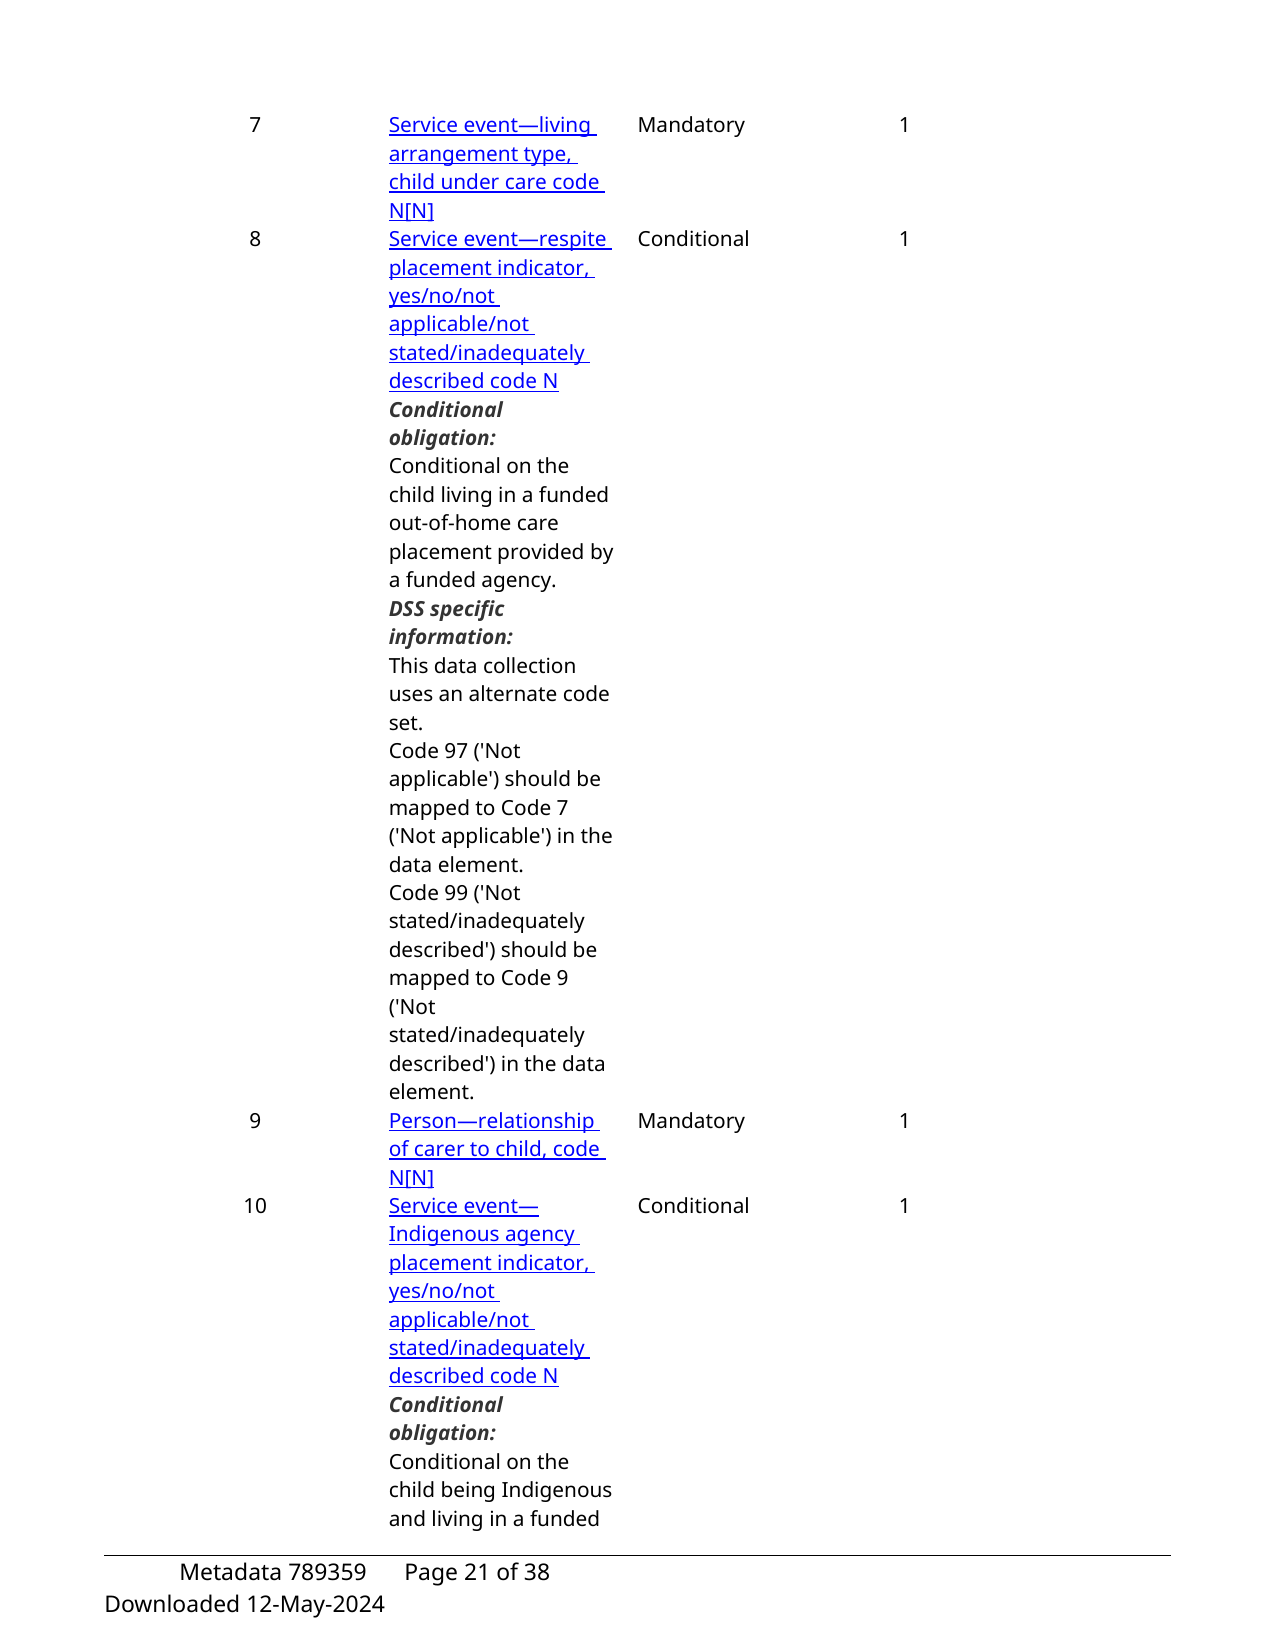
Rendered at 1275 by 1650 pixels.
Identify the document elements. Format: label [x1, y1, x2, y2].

table_cell [93, 110, 1159, 1532]
